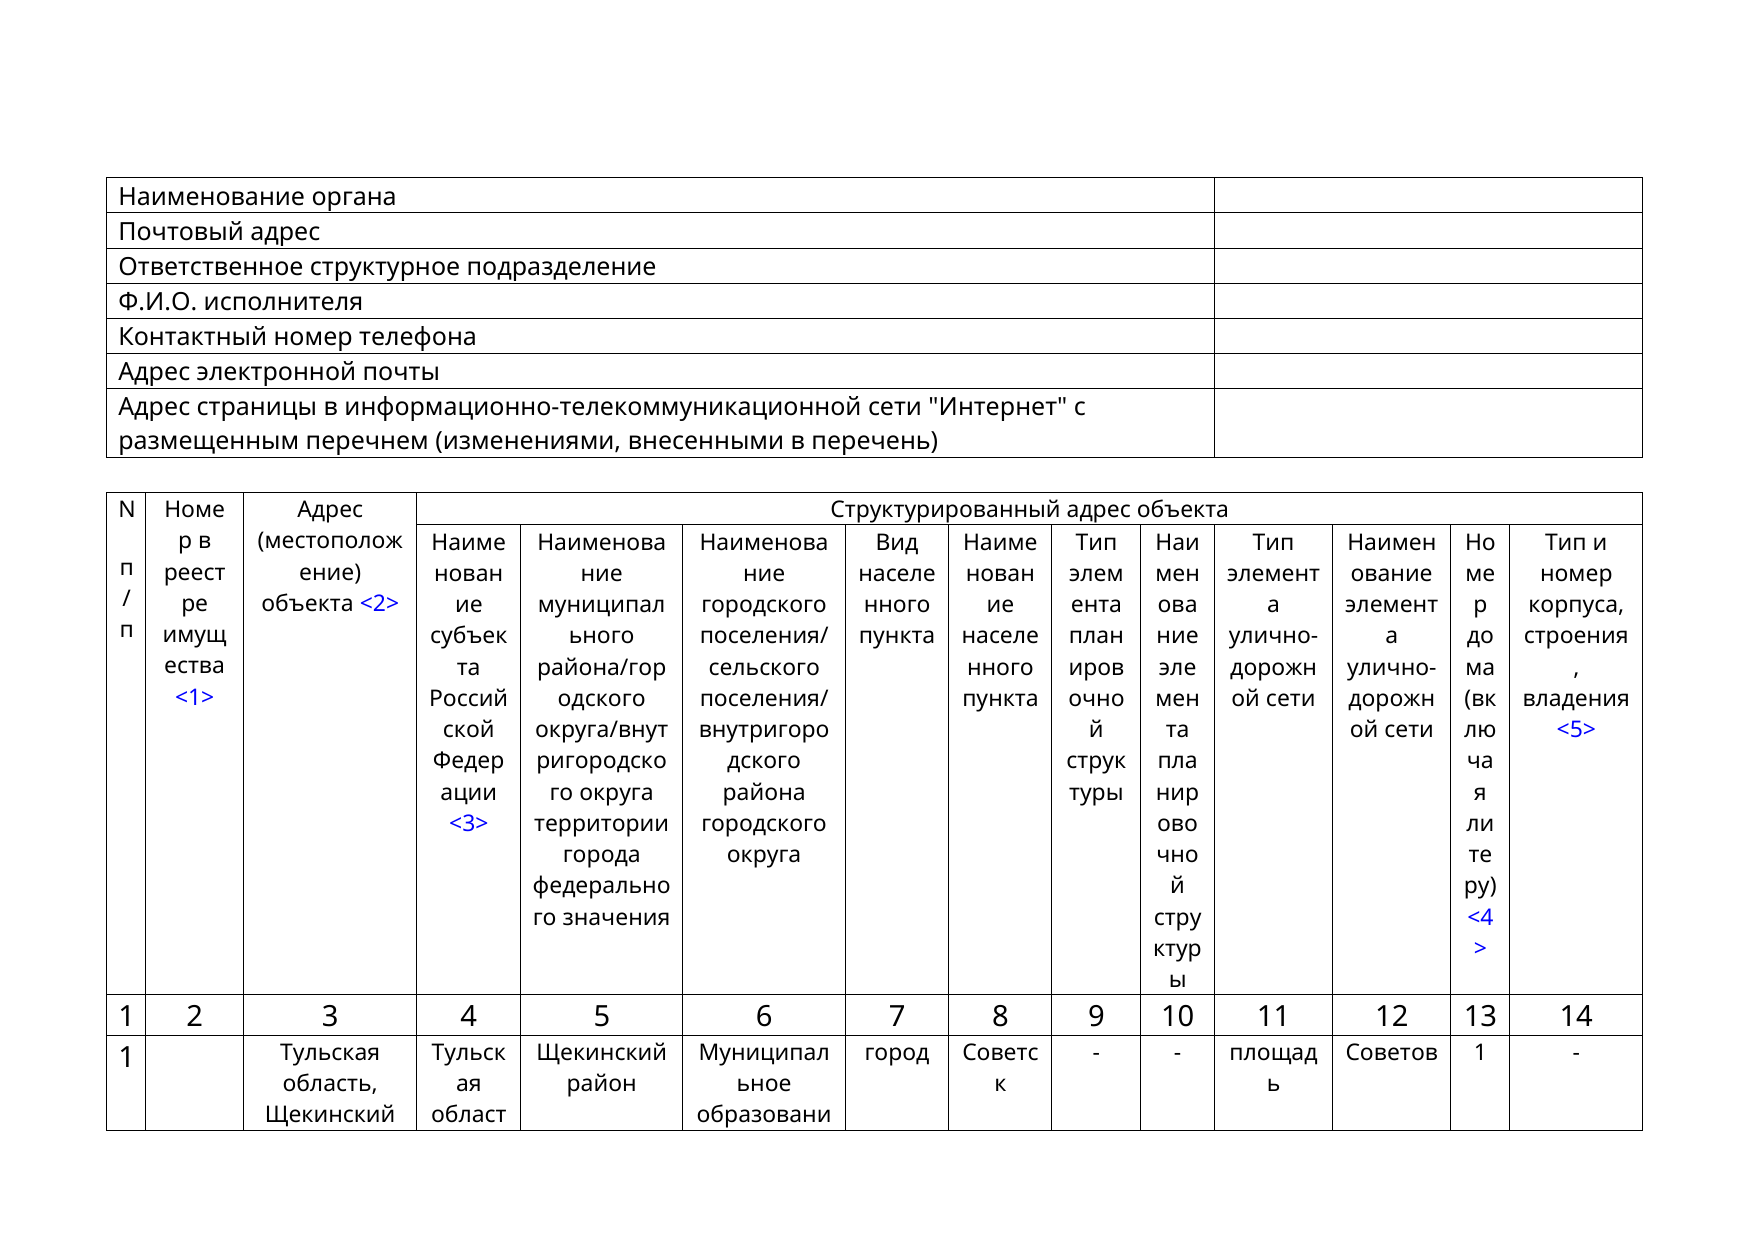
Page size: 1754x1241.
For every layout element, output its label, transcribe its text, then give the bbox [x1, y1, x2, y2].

table_cell Контактный номер телефона [107, 319, 1214, 353]
table_cell 8 [949, 995, 1051, 1035]
table_cell Щекинский район [521, 1036, 682, 1130]
table_cell 9 [1052, 995, 1140, 1035]
table_cell Адрес электронной почты [107, 354, 1214, 388]
table_cell Ответственное структурное подразделение [107, 249, 1214, 282]
table_header Номер в реестре имущества <1> [146, 493, 243, 994]
table_cell 2 [146, 995, 243, 1035]
table_cell Наименование муниципального района/городского округа/внутригородского округа территории города федерального значения [521, 525, 682, 994]
table_cell 6 [683, 995, 845, 1035]
table_header N п/п [107, 493, 145, 994]
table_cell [244, 1036, 416, 1130]
table_header Наименование органа [107, 178, 1214, 212]
table_cell [1215, 389, 1642, 457]
table_header Структурированный адрес объекта [417, 493, 1642, 524]
table_cell 12 [1333, 995, 1450, 1035]
table_cell Тип элемента планировочной структуры [1052, 525, 1140, 994]
table_cell - [1141, 1036, 1214, 1130]
table_cell 3 [244, 995, 416, 1035]
table_cell 7 [846, 995, 948, 1035]
table_cell Тип элемента улично-дорожной сети [1215, 525, 1332, 994]
table_cell [1215, 319, 1642, 353]
table_cell 5 [521, 995, 682, 1035]
table_cell 4 [417, 995, 520, 1035]
table_cell [1215, 284, 1642, 318]
table_cell площадь [1215, 1036, 1332, 1130]
table_cell Наименование элемента улично-дорожной сети [1333, 525, 1450, 994]
table_cell Наименование городского поселения/сельского поселения/внутригородского района городского округа [683, 525, 845, 994]
table_cell [146, 1036, 243, 1130]
table_cell Наименование субъекта Российской Федерации <3> [417, 525, 520, 994]
table_cell Почтовый адрес [107, 213, 1214, 247]
table_header Адрес (местоположение) объекта <2> [244, 493, 416, 994]
table_cell 14 [1510, 995, 1642, 1035]
table_cell - [1052, 1036, 1140, 1130]
table_cell Адрес страницы в информационно-телекоммуникационной сети "Интернет" с размещенным перечнем (изменениями, внесенными в перечень) [107, 389, 1214, 457]
table_cell Вид населенного пункта [846, 525, 948, 994]
table_cell [1215, 354, 1642, 388]
table_cell Советск [949, 1036, 1051, 1130]
table_cell Наименование элемента планировочной структуры [1141, 525, 1214, 994]
table_cell Тип и номер корпуса, строения, владения <5> [1510, 525, 1642, 994]
table_cell [1215, 249, 1642, 282]
table_cell Наименование населенного пункта [949, 525, 1051, 994]
table_cell [1215, 213, 1642, 247]
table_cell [683, 1036, 845, 1130]
table_cell 1 [1451, 1036, 1509, 1130]
table_cell 11 [1215, 995, 1332, 1035]
table_cell 1 [107, 1036, 145, 1130]
table_cell 10 [1141, 995, 1214, 1035]
table_cell Номер дома (включая литеру) <4> [1451, 525, 1509, 994]
table_cell 13 [1451, 995, 1509, 1035]
table_cell Тульская область [417, 1036, 520, 1130]
table_cell город [846, 1036, 948, 1130]
table_cell - [1510, 1036, 1642, 1130]
table_header [1215, 178, 1642, 212]
table_cell Советов [1333, 1036, 1450, 1130]
table_cell 1 [107, 995, 145, 1035]
table_cell Ф.И.О. исполнителя [107, 284, 1214, 318]
